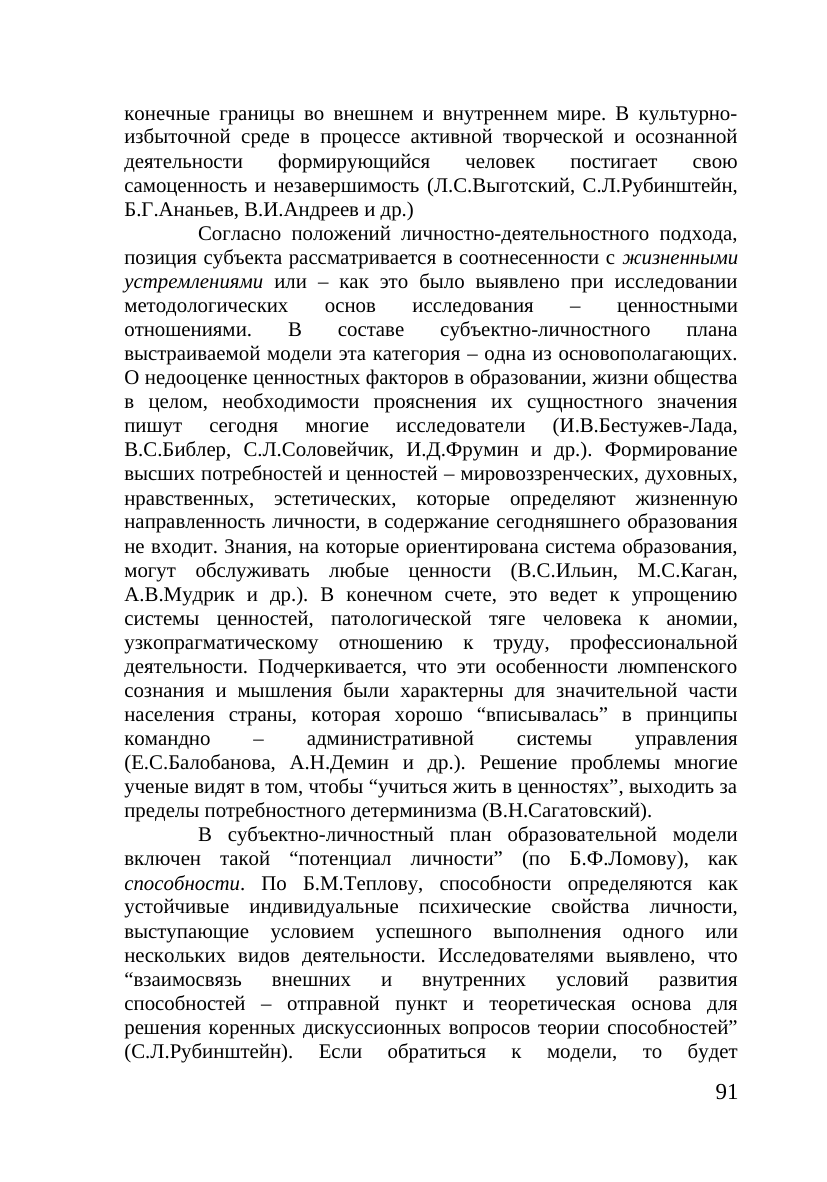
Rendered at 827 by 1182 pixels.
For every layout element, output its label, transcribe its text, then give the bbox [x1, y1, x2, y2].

text Согласно положений личностно-деятельностного подхода, позиция субъекта рассматривается в соотнесенности с жизненными устремлениями или – как это было выявлено при исследовании методологических основ исследования – ценностными отношениями. В составе субъектно-личностного плана выстраиваемой модели эта категория – одна из основополагающих. О недооценке ценностных факторов в образовании, жизни общества в целом, необходимости прояснения их сущностного значения пишут сегодня многие исследователи (И.В.Бестужев-Лада, В.С.Библер, С.Л.Соловейчик, И.Д.Фрумин и др.). Формирование высших потребностей и ценностей – мировоззренческих, духовных, нравственных, эстетических, которые определяют жизненную направленность личности, в содержание сегодняшнего образования не входит. Знания, на которые ориентирована система образования, могут обслуживать любые ценности (В.С.Ильин, М.С.Каган, А.В.Мудрик и др.). В конечном счете, это ведет к упрощению системы ценностей, патологической тяге человека к аномии, узкопрагматическому отношению к труду, профессиональной деятельности. Подчеркивается, что эти особенности люмпенского сознания и мышления были характерны для значительной части населения страны, которая хорошо “вписывалась” в принципы командно – административной системы управления (Е.С.Балобанова, А.Н.Демин и др.). Решение проблемы многие ученые видят в том, чтобы “учиться жить в ценностях”, выходить за пределы потребностного детерминизма (В.Н.Сагатовский). [124, 221, 738, 822]
